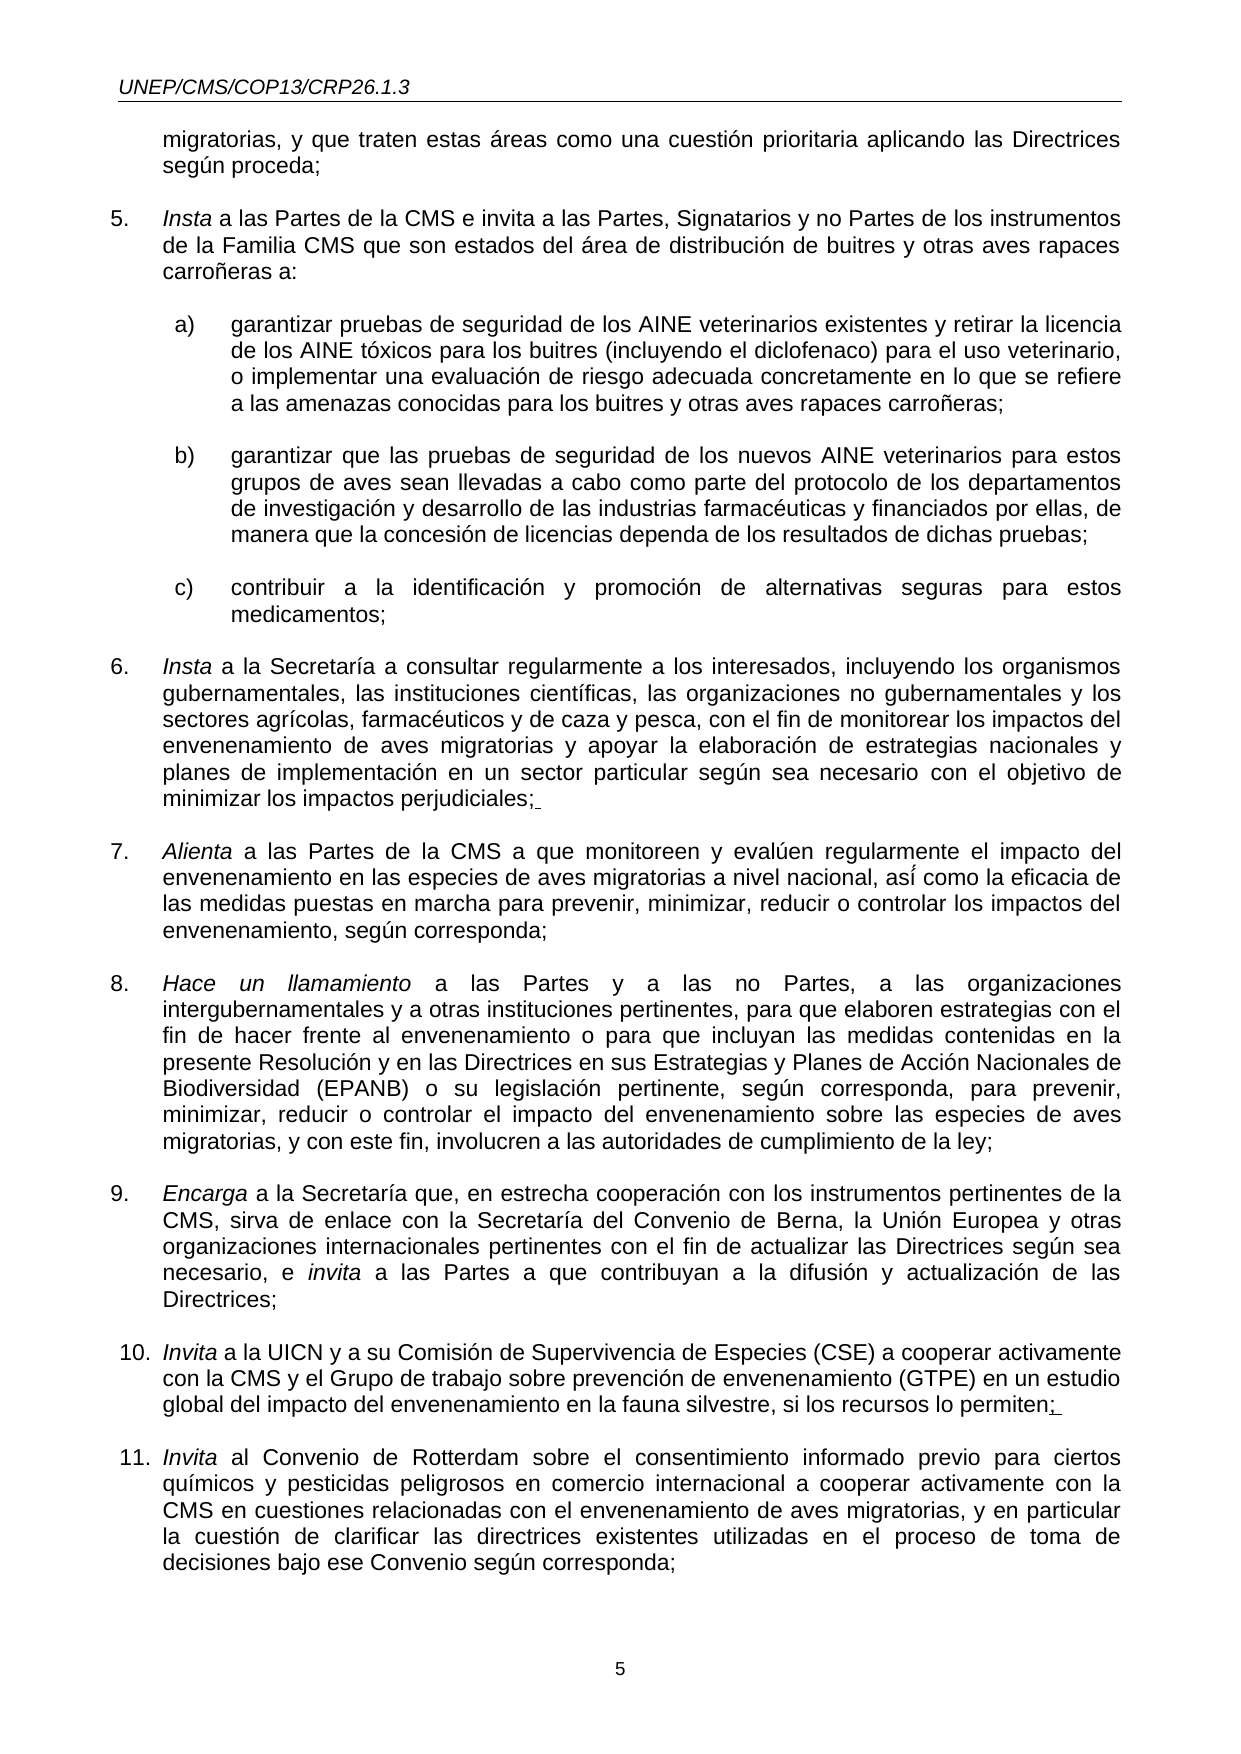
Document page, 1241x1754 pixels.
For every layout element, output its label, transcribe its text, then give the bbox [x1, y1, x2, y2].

list Alienta a las Partes de la CMS a que monitoreen y evalúen regularmente el impacto del envenenamiento en las especies de aves migratorias a nivel nacional, así́ como la eficacia de las medidas puestas en marcha para prevenir, minimizar, reducir o controlar los impactos del envenenamiento, según corresponda; [110, 838, 1122, 943]
list contribuir a la identificación y promoción de alternativas seguras para estos medicamentos; [174, 574, 1122, 627]
list Insta a la Secretaría a consultar regularmente a los interesados, incluyendo los organismos gubernamentales, las instituciones científicas, las organizaciones no gubernamentales y los sectores agrícolas, farmacéuticos y de caza y pesca, con el fin de monitorear los impactos del envenenamiento de aves migratorias y apoyar la elaboración de estrategias nacionales y planes de implementación en un sector particular según sea necesario con el objetivo de minimizar los impactos perjudiciales; [110, 653, 1122, 811]
list Invita a la UICN y a su Comisión de Supervivencia de Especies (CSE) a cooperar activamente con la CMS y el Grupo de trabajo sobre prevención de envenenamiento (GTPE) en un estudio global del impacto del envenenamiento en la fauna silvestre, si los recursos lo permiten; [119, 1338, 1122, 1417]
list Encarga a la Secretaría que, en estrecha cooperación con los instrumentos pertinentes de la CMS, sirva de enlace con la Secretaría del Convenio de Berna, la Unión Europea y otras organizaciones internacionales pertinentes con el fin de actualizar las Directrices según sea necesario, e invita a las Partes a que contribuyan a la difusión y actualización de las Directrices; [110, 1180, 1122, 1312]
list Insta a las Partes de la CMS e invita a las Partes, Signatarios y no Partes de los instrumentos de la Familia CMS que son estados del área de distribución de buitres y otras aves rapaces carroñeras a: [110, 205, 1122, 284]
list garantizar pruebas de seguridad de los AINE veterinarios existentes y retirar la licencia de los AINE tóxicos para los buitres (incluyendo el diclofenaco) para el uso veterinario, o implementar una evaluación de riesgo adecuada concretamente en lo que se refiere a las amenazas conocidas para los buitres y otras aves rapaces carroñeras; [174, 311, 1122, 416]
list Hace un llamamiento a las Partes y a las no Partes, a las organizaciones intergubernamentales y a otras instituciones pertinentes, para que elaboren estrategias con el fin de hacer frente al envenenamiento o para que incluyan las medidas contenidas en la presente Resolución y en las Directrices en sus Estrategias y Planes de Acción Nacionales de Biodiversidad (EPANB) o su legislación pertinente, según corresponda, para prevenir, minimizar, reducir o controlar el impacto del envenenamiento sobre las especies de aves migratorias, y con este fin, involucren a las autoridades de cumplimiento de la ley; [110, 969, 1122, 1154]
list Invita al Convenio de Rotterdam sobre el consentimiento informado previo para ciertos químicos y pesticidas peligrosos en comercio internacional a cooperar activamente con la CMS en cuestiones relacionadas con el envenenamiento de aves migratorias, y en particular la cuestión de clarificar las directrices existentes utilizadas en el proceso de toma de decisiones bajo ese Convenio según corresponda; [119, 1444, 1122, 1576]
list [110, 126, 1122, 179]
list garantizar que las pruebas de seguridad de los nuevos AINE veterinarios para estos grupos de aves sean llevadas a cabo como parte del protocolo de los departamentos de investigación y desarrollo de las industrias farmacéuticas y financiados por ellas, de manera que la concesión de licencias dependa de los resultados de dichas pruebas; [174, 442, 1122, 548]
